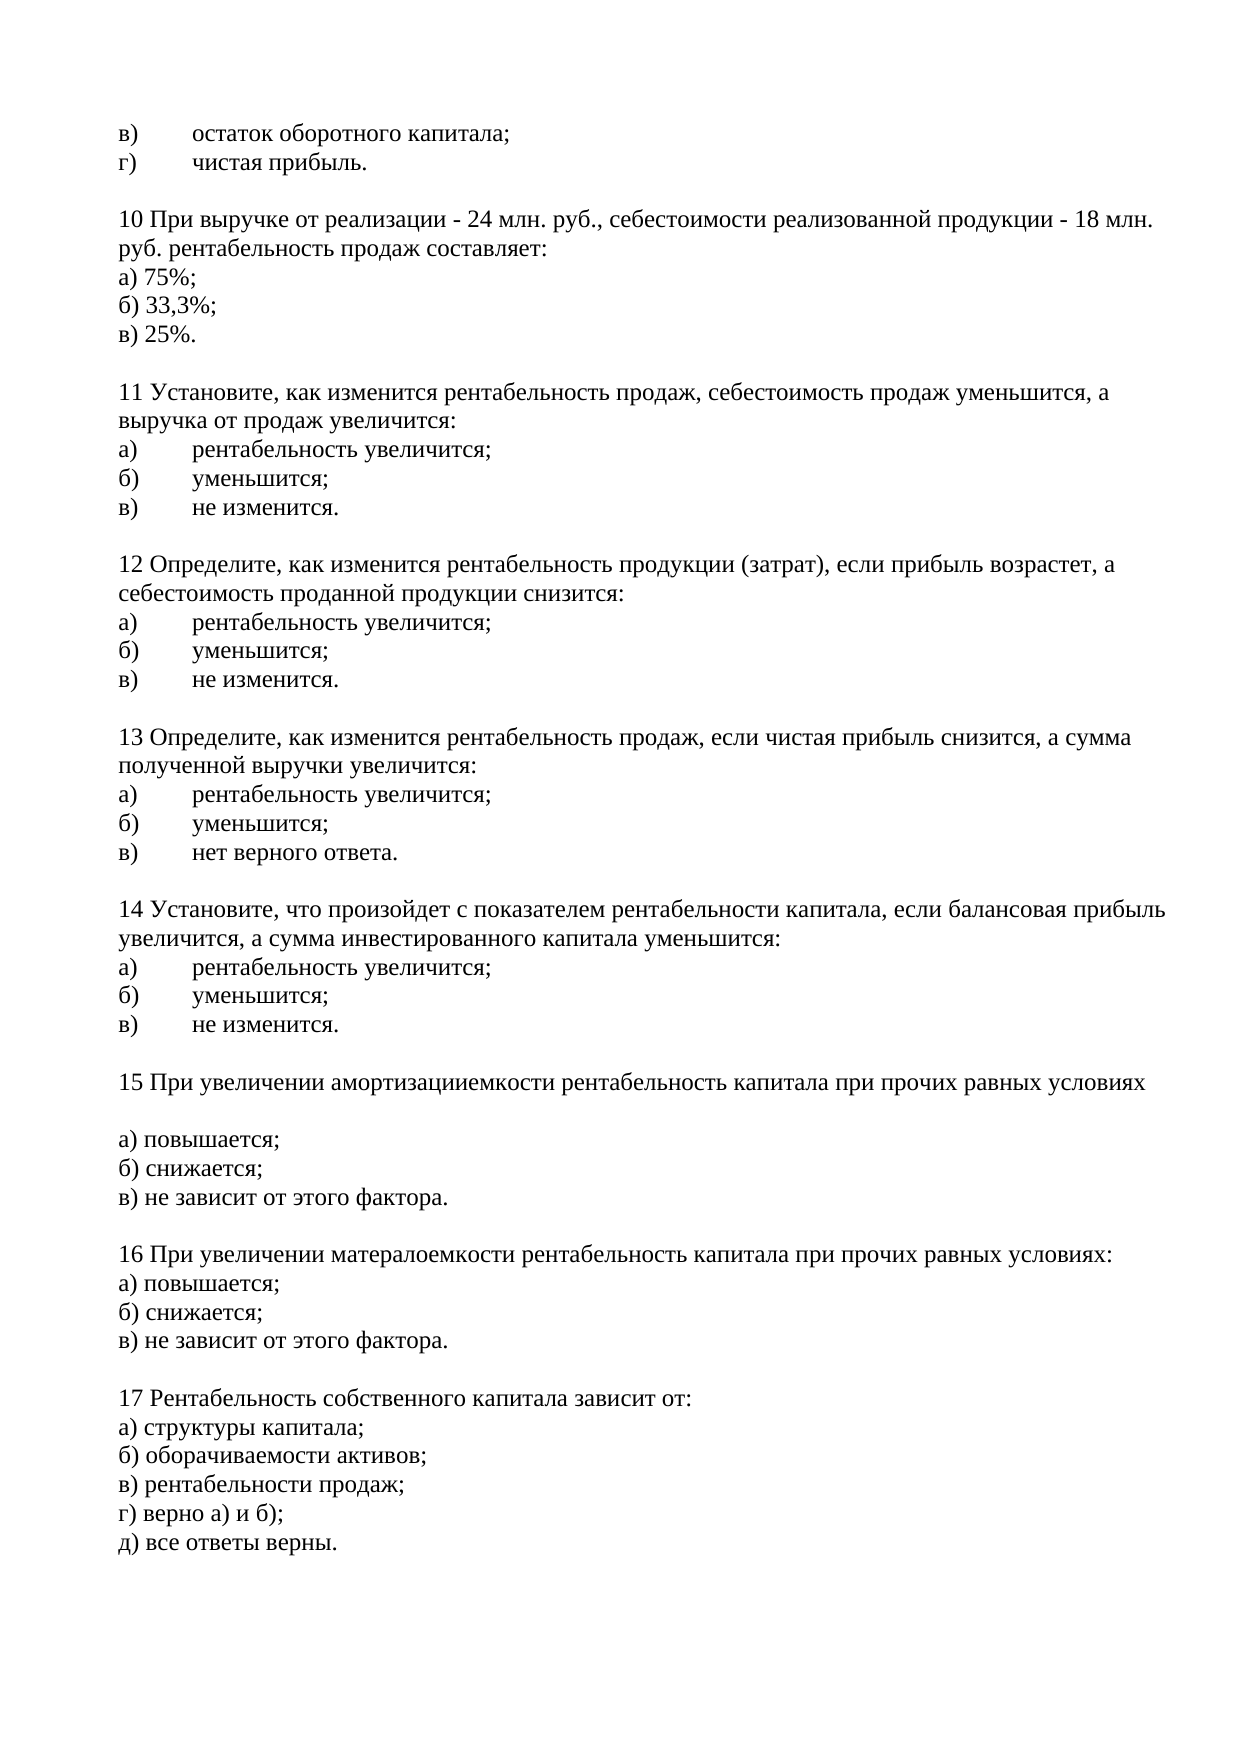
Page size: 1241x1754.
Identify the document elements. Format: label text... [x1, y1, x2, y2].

text г) верно а) и б); [118, 1498, 1181, 1527]
text 15 При увеличении амортизацииемкости рентабельность капитала при прочих равных условиях [118, 1067, 1181, 1096]
text б) 33,3%; [118, 291, 1181, 319]
text а) рентабельность увеличится; [118, 607, 1181, 636]
text 12 Определите, как изменится рентабельность продукции (затрат), если прибыль возрастет, а себестоимость проданной продукции снизится: [118, 549, 1181, 607]
text в) не изменится. [118, 1009, 1181, 1038]
text в) рентабельности продаж; [118, 1469, 1181, 1498]
text б) оборачиваемости активов; [118, 1441, 1181, 1469]
text б) уменьшится; [118, 463, 1181, 492]
text в) нет верного ответа. [118, 837, 1181, 866]
text 16 При увеличении матералоемкости рентабельность капитала при прочих равных условиях: [118, 1239, 1181, 1268]
text а) 75%; [118, 262, 1181, 291]
text а) повышается; [118, 1268, 1181, 1297]
text д) все ответы верны. [118, 1527, 1181, 1556]
text б) уменьшится; [118, 636, 1181, 664]
text 17 Рентабельность собственного капитала зависит от: [118, 1383, 1181, 1412]
text 10 При выручке от реализации - 24 млн. руб., себестоимости реализованной продукции - 18 млн. руб. рентабельность продаж составляет: [118, 204, 1181, 262]
text а) повышается; [118, 1124, 1181, 1153]
text 14 Установите, что произойдет с показателем рентабельности капитала, если балансовая прибыль увеличится, а сумма инвестированного капитала уменьшится: [118, 894, 1181, 952]
text а) рентабельность увеличится; [118, 779, 1181, 808]
text г) чистая прибыль. [118, 147, 1181, 176]
text б) уменьшится; [118, 808, 1181, 837]
text а) рентабельность увеличится; [118, 434, 1181, 463]
text б) снижается; [118, 1153, 1181, 1182]
text в) не зависит от этого фактора. [118, 1326, 1181, 1354]
text в) 25%. [118, 319, 1181, 348]
text в) не изменится. [118, 664, 1181, 693]
text 13 Определите, как изменится рентабельность продаж, если чистая прибыль снизится, а сумма полученной выручки увеличится: [118, 722, 1181, 779]
text б) снижается; [118, 1297, 1181, 1326]
text б) уменьшится; [118, 981, 1181, 1009]
text а) структуры капитала; [118, 1412, 1181, 1441]
text в) не зависит от этого фактора. [118, 1182, 1181, 1211]
text в) не изменится. [118, 492, 1181, 521]
text 11 Установите, как изменится рентабельность продаж, себестоимость продаж уменьшится, а выручка от продаж увеличится: [118, 377, 1181, 434]
text в) остаток оборотного капитала; [118, 118, 1181, 147]
text а) рентабельность увеличится; [118, 952, 1181, 981]
